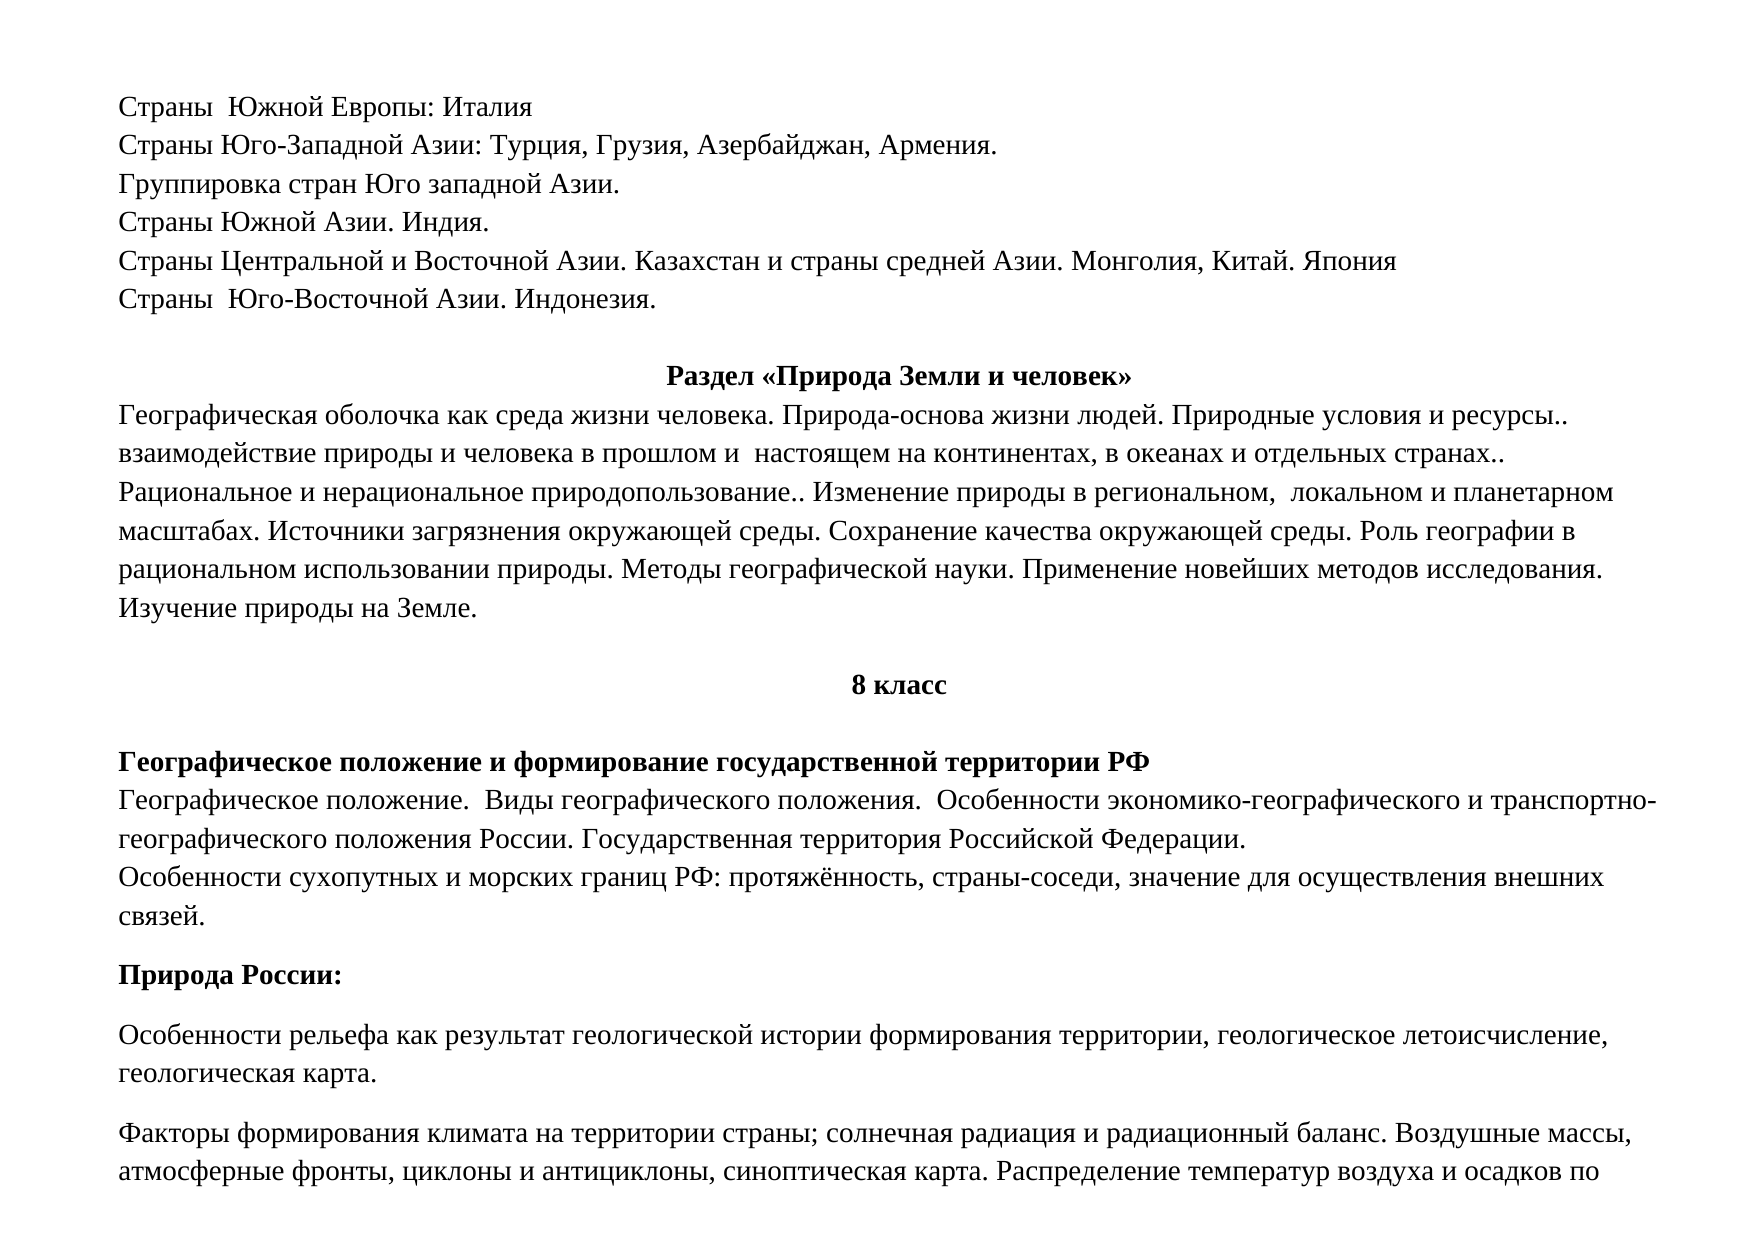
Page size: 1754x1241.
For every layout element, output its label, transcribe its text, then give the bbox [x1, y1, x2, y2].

text Географическое положение. Виды географического положения. Особенности экономико-географического и транспортно-географического положения России. Государственная территория Российской Федерации. [118, 782, 1680, 854]
text Раздел «Природа Земли и человек» [118, 358, 1680, 392]
text Природа России: [118, 957, 1680, 991]
text Группировка стран Юго западной Азии. [118, 166, 1680, 199]
text Страны Юго-Восточной Азии. Индонезия. [118, 281, 1680, 315]
text 8 класс [118, 667, 1680, 700]
text Страны Южной Азии. Индия. [118, 204, 1680, 238]
text Особенности рельефа как результат геологической истории формирования территории, геологическое летоисчисление, геологическая карта. [118, 1017, 1680, 1089]
text Географическое положение и формирование государственной территории РФ [118, 744, 1680, 777]
text Страны Южной Европы: Италия [118, 89, 1680, 122]
text Географическая оболочка как среда жизни человека. Природа-основа жизни людей. Природные условия и ресурсы.. взаимодействие природы и человека в прошлом и настоящем на континентах, в океанах и отдельных странах.. Рациональное и нерациональное природопользование.. Изменение природы в региональном, локальном и планетарном масштабах. Источники загрязнения окружающей среды. Сохранение качества окружающей среды. Роль географии в рациональном использовании природы. Методы географической науки. Применение новейших методов исследования. Изучение природы на Земле. [118, 397, 1680, 623]
text Особенности сухопутных и морских границ РФ: протяжённость, страны-соседи, значение для осуществления внешних связей. [118, 859, 1680, 932]
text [118, 1115, 1680, 1187]
text Страны Центральной и Восточной Азии. Казахстан и страны средней Азии. Монголия, Китай. Япония [118, 243, 1680, 276]
text Страны Юго-Западной Азии: Турция, Грузия, Азербайджан, Армения. [118, 127, 1680, 161]
